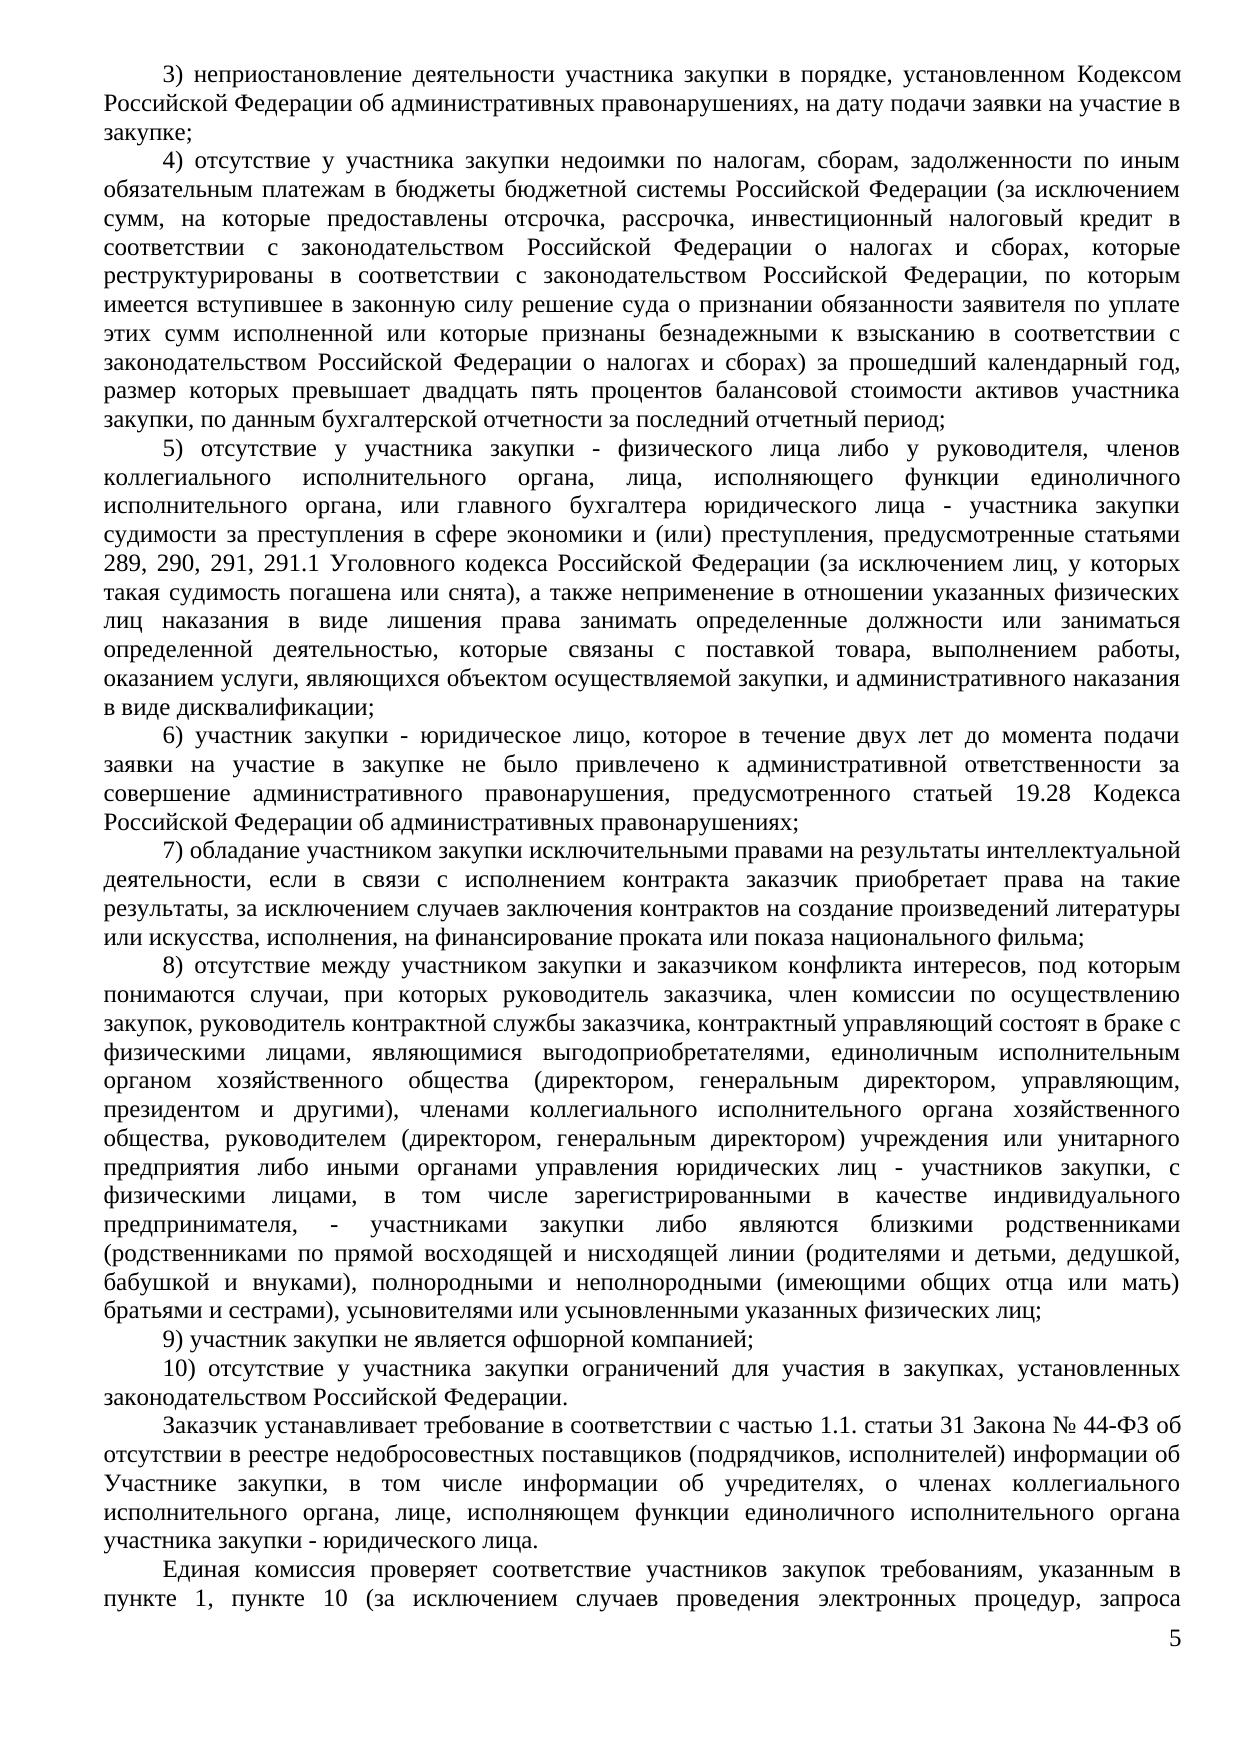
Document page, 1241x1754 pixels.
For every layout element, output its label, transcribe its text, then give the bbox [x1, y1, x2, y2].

text 3) неприостановление деятельности участника закупки в порядке, установленном Кодексом Российской Федерации об административных правонарушениях, на дату подачи заявки на участие в закупке; [103, 59, 1181, 145]
text 8) отсутствие между участником закупки и заказчиком конфликта интересов, под которым понимаются случаи, при которых руководитель заказчика, член комиссии по осуществлению закупок, руководитель контрактной службы заказчика, контрактный управляющий состоят в браке с физическими лицами, являющимися выгодоприобретателями, единоличным исполнительным органом хозяйственного общества (директором, генеральным директором, управляющим, президентом и другими), членами коллегиального исполнительного органа хозяйственного общества, руководителем (директором, генеральным директором) учреждения или унитарного предприятия либо иными органами управления юридических лиц - участников закупки, с физическими лицами, в том числе зарегистрированными в качестве индивидуального предпринимателя, - участниками закупки либо являются близкими родственниками (родственниками по прямой восходящей и нисходящей линии (родителями и детьми, дедушкой, бабушкой и внуками), полнородными и неполнородными (имеющими общих отца или мать) братьями и сестрами), усыновителями или усыновленными указанных физических лиц; [103, 950, 1181, 1324]
text 10) отсутствие у участника закупки ограничений для участия в закупках, установленных законодательством Российской Федерации. [103, 1353, 1181, 1410]
text 7) обладание участником закупки исключительными правами на результаты интеллектуальной деятельности, если в связи с исполнением контракта заказчик приобретает права на такие результаты, за исключением случаев заключения контрактов на создание произведений литературы или искусства, исполнения, на финансирование проката или показа национального фильма; [103, 835, 1181, 950]
text 4) отсутствие у участника закупки недоимки по налогам, сборам, задолженности по иным обязательным платежам в бюджеты бюджетной системы Российской Федерации (за исключением сумм, на которые предоставлены отсрочка, рассрочка, инвестиционный налоговый кредит в соответствии с законодательством Российской Федерации о налогах и сборах, которые реструктурированы в соответствии с законодательством Российской Федерации, по которым имеется вступившее в законную силу решение суда о признании обязанности заявителя по уплате этих сумм исполненной или которые признаны безнадежными к взысканию в соответствии с законодательством Российской Федерации о налогах и сборах) за прошедший календарный год, размер которых превышает двадцать пять процентов балансовой стоимости активов участника закупки, по данным бухгалтерской отчетности за последний отчетный период; [103, 145, 1181, 433]
text 6) участник закупки - юридическое лицо, которое в течение двух лет до момента подачи заявки на участие в закупке не было привлечено к административной ответственности за совершение административного правонарушения, предусмотренного статьей 19.28 Кодекса Российской Федерации об административных правонарушениях; [103, 720, 1181, 835]
text Заказчик устанавливает требование в соответствии с частью 1.1. статьи 31 Закона № 44-ФЗ об отсутствии в реестре недобросовестных поставщиков (подрядчиков, исполнителей) информации об Участнике закупки, в том числе информации об учредителях, о членах коллегиального исполнительного органа, лице, исполняющем функции единоличного исполнительного органа участника закупки - юридического лица. [103, 1410, 1181, 1554]
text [103, 1554, 1181, 1612]
text 9) участник закупки не является офшорной компанией; [103, 1324, 1181, 1353]
text 5) отсутствие у участника закупки - физического лица либо у руководителя, членов коллегиального исполнительного органа, лица, исполняющего функции единоличного исполнительного органа, или главного бухгалтера юридического лица - участника закупки судимости за преступления в сфере экономики и (или) преступления, предусмотренные статьями 289, 290, 291, 291.1 Уголовного кодекса Российской Федерации (за исключением лиц, у которых такая судимость погашена или снята), а также неприменение в отношении указанных физических лиц наказания в виде лишения права занимать определенные должности или заниматься определенной деятельностью, которые связаны с поставкой товара, выполнением работы, оказанием услуги, являющихся объектом осуществляемой закупки, и административного наказания в виде дисквалификации; [103, 433, 1181, 720]
